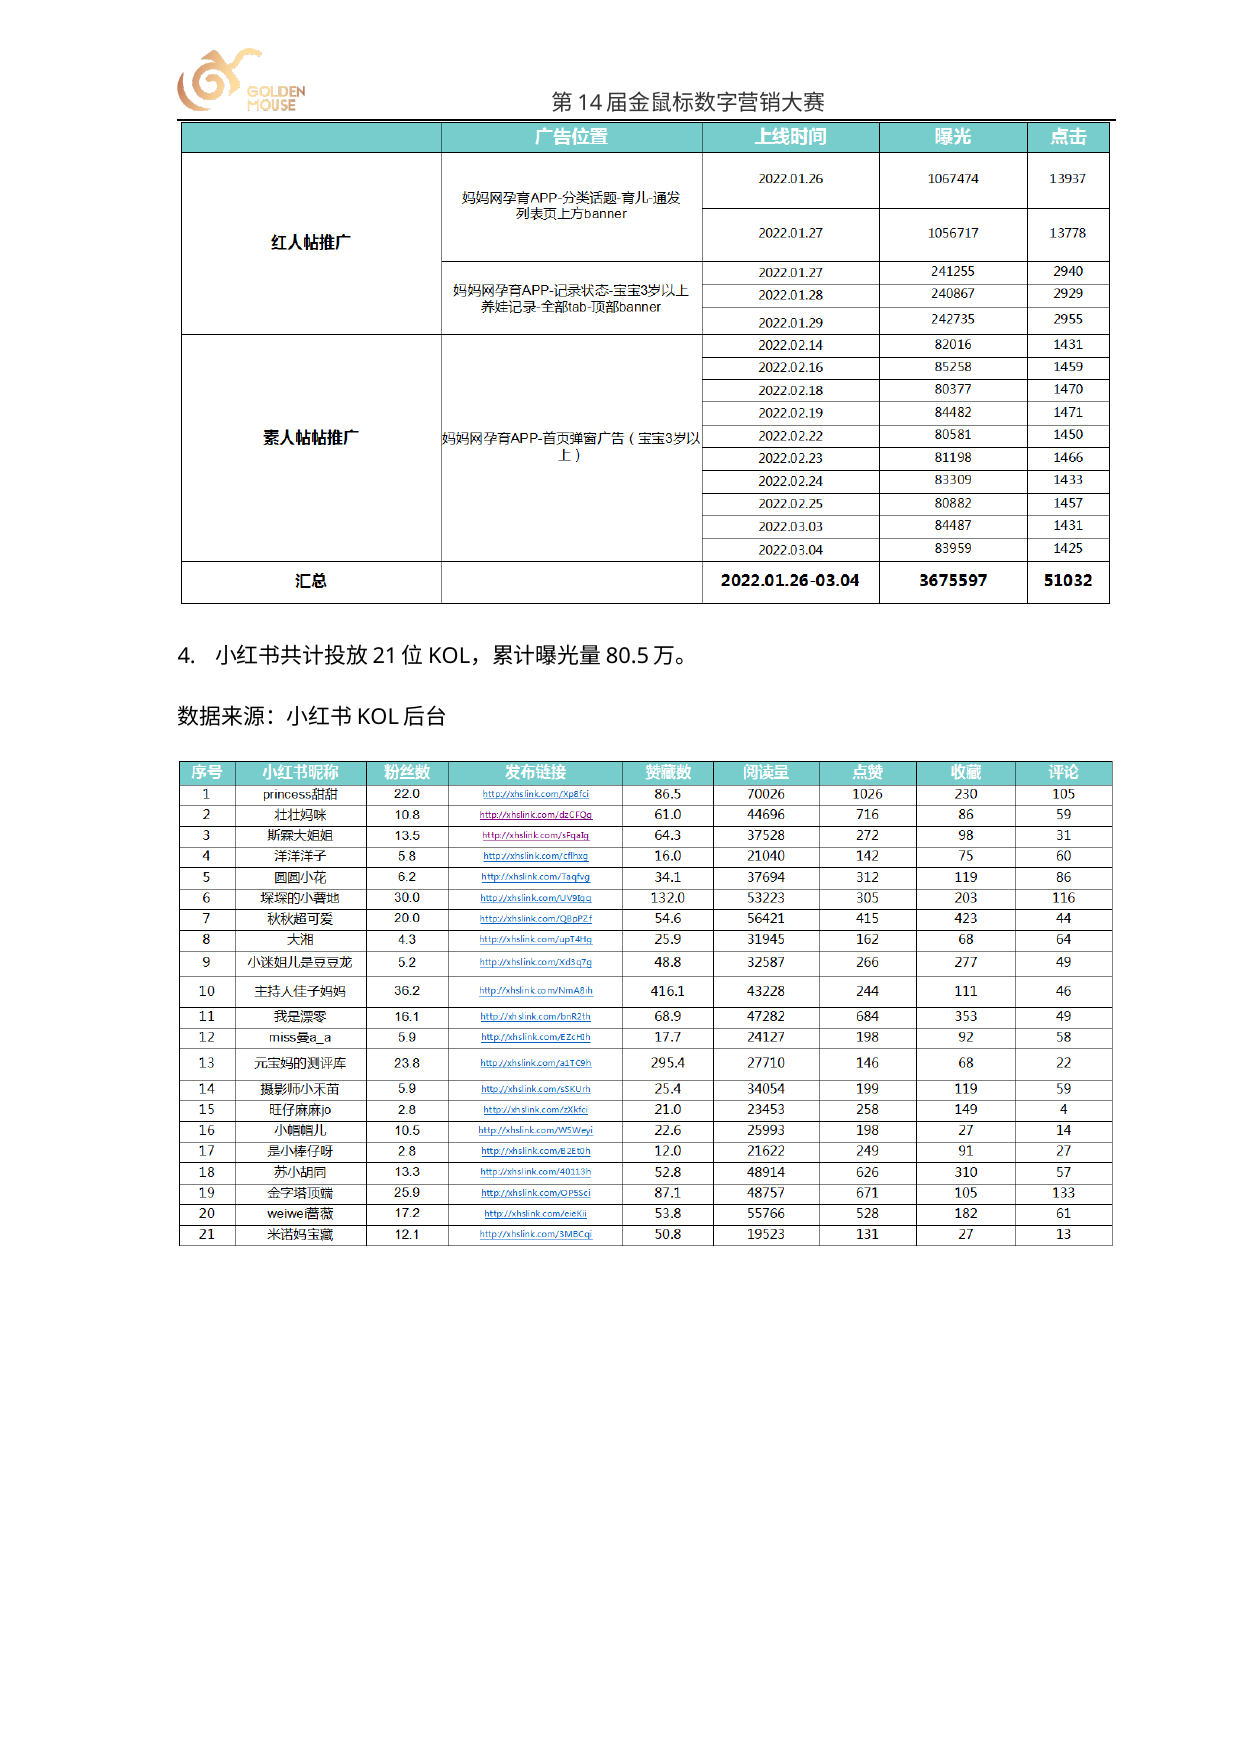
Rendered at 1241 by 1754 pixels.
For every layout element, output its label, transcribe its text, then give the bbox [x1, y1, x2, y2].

picture [177, 121, 1115, 609]
list 小红书共计投放21位KOL，累计曝光量80.5万。 [177, 638, 1116, 670]
text 数据来源：小红书KOL后台 [177, 699, 1116, 731]
picture [177, 760, 1115, 1249]
picture [177, 48, 305, 111]
